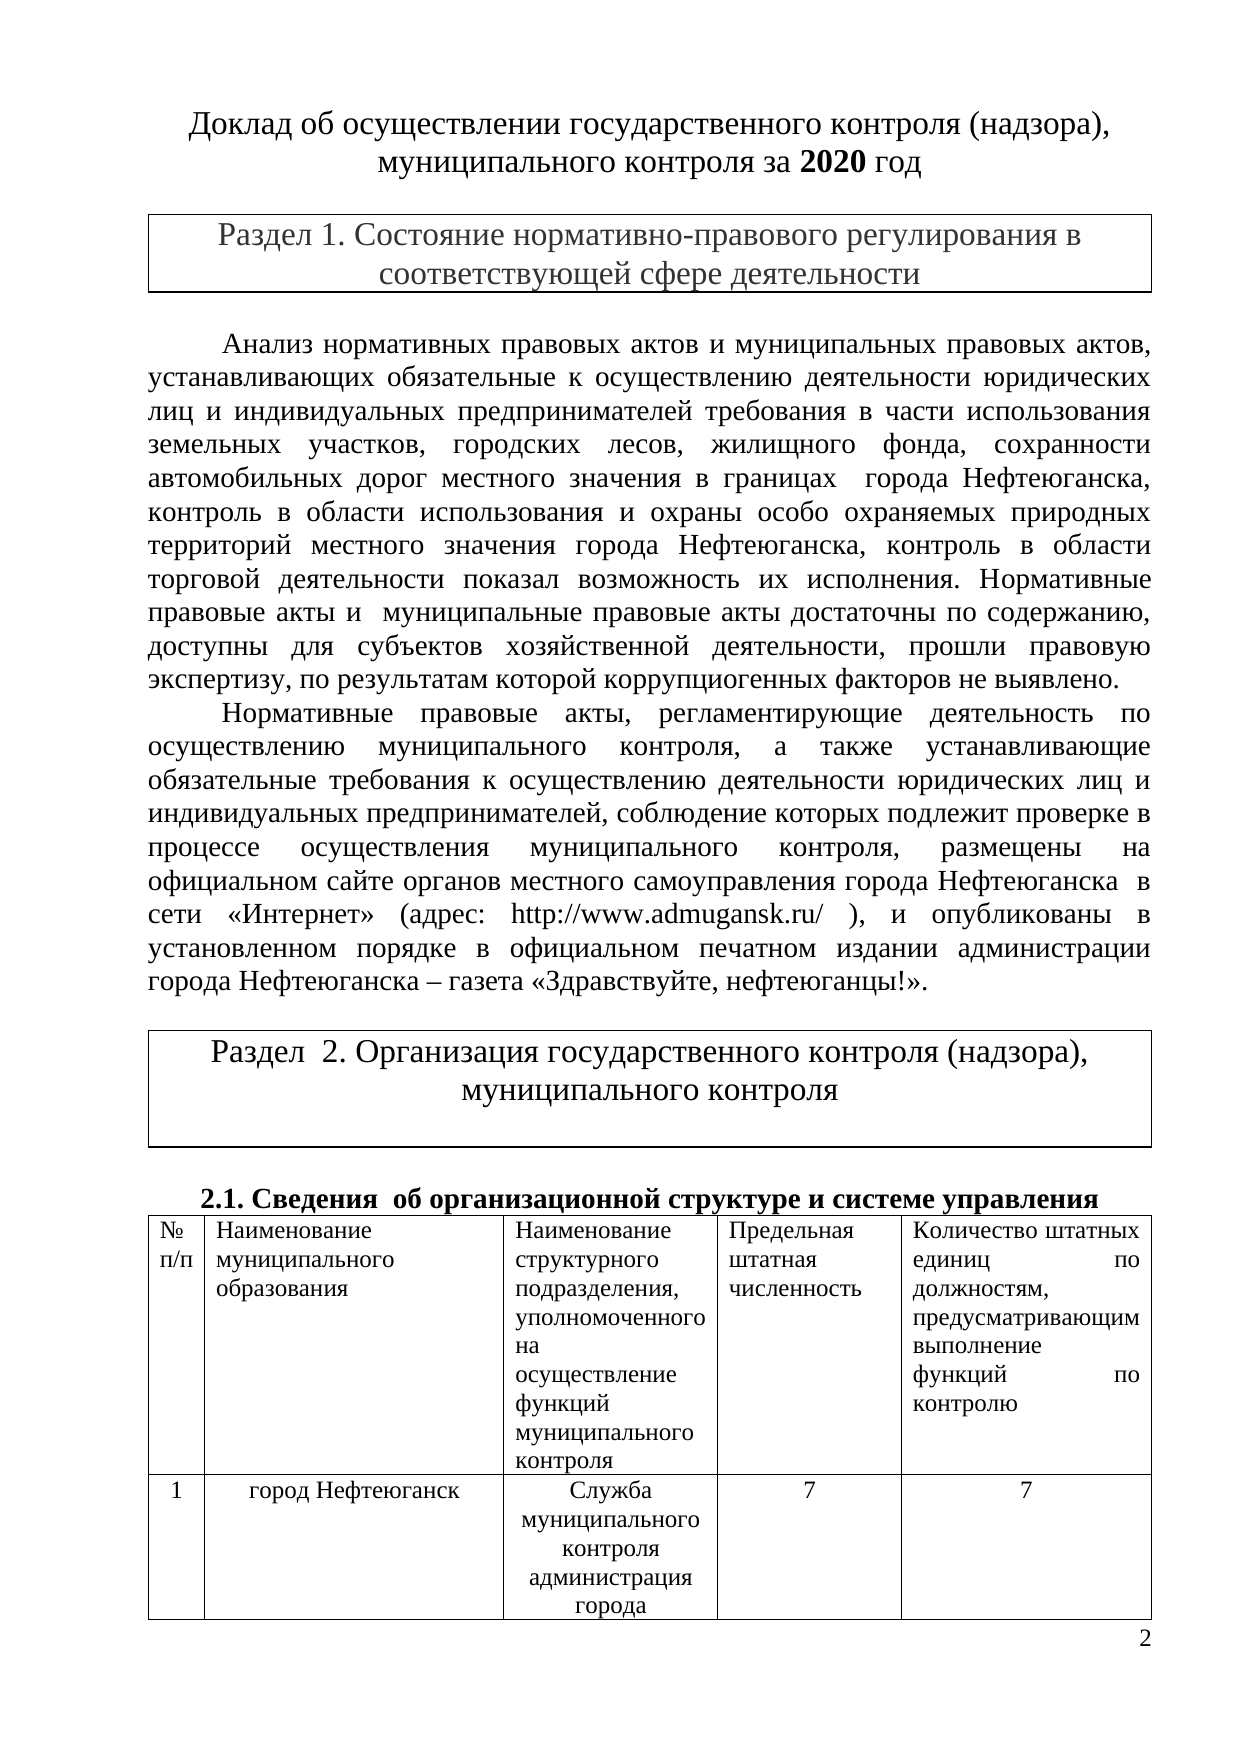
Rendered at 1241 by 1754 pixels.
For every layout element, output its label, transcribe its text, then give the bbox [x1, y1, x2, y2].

text 2.1. Сведения об организационной структуре и системе управления [148, 1181, 1152, 1214]
table_cell 1 [149, 1475, 204, 1619]
table_header Предельная штатная численность [718, 1216, 901, 1474]
table_header Наименование структурного подразделения, уполномоченного на осуществление функций муниципального контроля [540, 1216, 717, 1474]
table_header Раздел 2. Организация государственного контроля (надзора), муниципального контроля [149, 1031, 1151, 1146]
text Нормативные правовые акты, регламентирующие деятельность по осуществлению муниципального контроля, а также устанавливающие обязательные требования к осуществлению деятельности юридических лиц и индивидуальных предпринимателей, соблюдение которых подлежит проверке в процессе осуществления муниципального контроля, размещены на официальном сайте органов местного самоуправления города Нефтеюганска в сети «Интернет» (адрес: http://www.admugansk.ru/ ), и опубликованы в установленном порядке в официальном печатном издании администрации города Нефтеюганска – газета «Здравствуйте, нефтеюганцы!». [148, 695, 1152, 997]
table_header № п/п [149, 1216, 204, 1474]
table_header Количество штатных единиц по должностям, предусматривающим выполнение функций по контролю [902, 1216, 1151, 1474]
table_header Наименование муниципального образования [205, 1216, 503, 1474]
table_cell город Нефтеюганск [205, 1475, 503, 1619]
table_cell Служба муниципального контроля администрация города Нефтеюганска [646, 1475, 717, 1619]
table_cell 7 [718, 1475, 901, 1619]
table_cell 7 [902, 1475, 1151, 1619]
table_header Раздел 1. Состояние нормативно-правового регулирования в соответствующей сфере деятельности [149, 215, 1151, 291]
text Доклад об осуществлении государственного контроля (надзора), муниципального контроля за 2020 год [148, 103, 1152, 180]
text Анализ нормативных правовых актов и муниципальных правовых актов, устанавливающих обязательные к осуществлению деятельности юридических лиц и индивидуальных предпринимателей требования в части использования земельных участков, городских лесов, жилищного фонда, сохранности автомобильных дорог местного значения в границах города Нефтеюганска, контроль в области использования и охраны особо охраняемых природных территорий местного значения города Нефтеюганска, контроль в области торговой деятельности показал возможность их исполнения. Нормативные правовые акты и муниципальные правовые акты достаточны по содержанию, доступны для субъектов хозяйственной деятельности, прошли правовую экспертизу, по результатам которой коррупциогенных факторов не выявлено. [148, 326, 1152, 695]
table_cell Служба муниципального контроля администрация города Нефтеюганска [504, 1475, 575, 1619]
